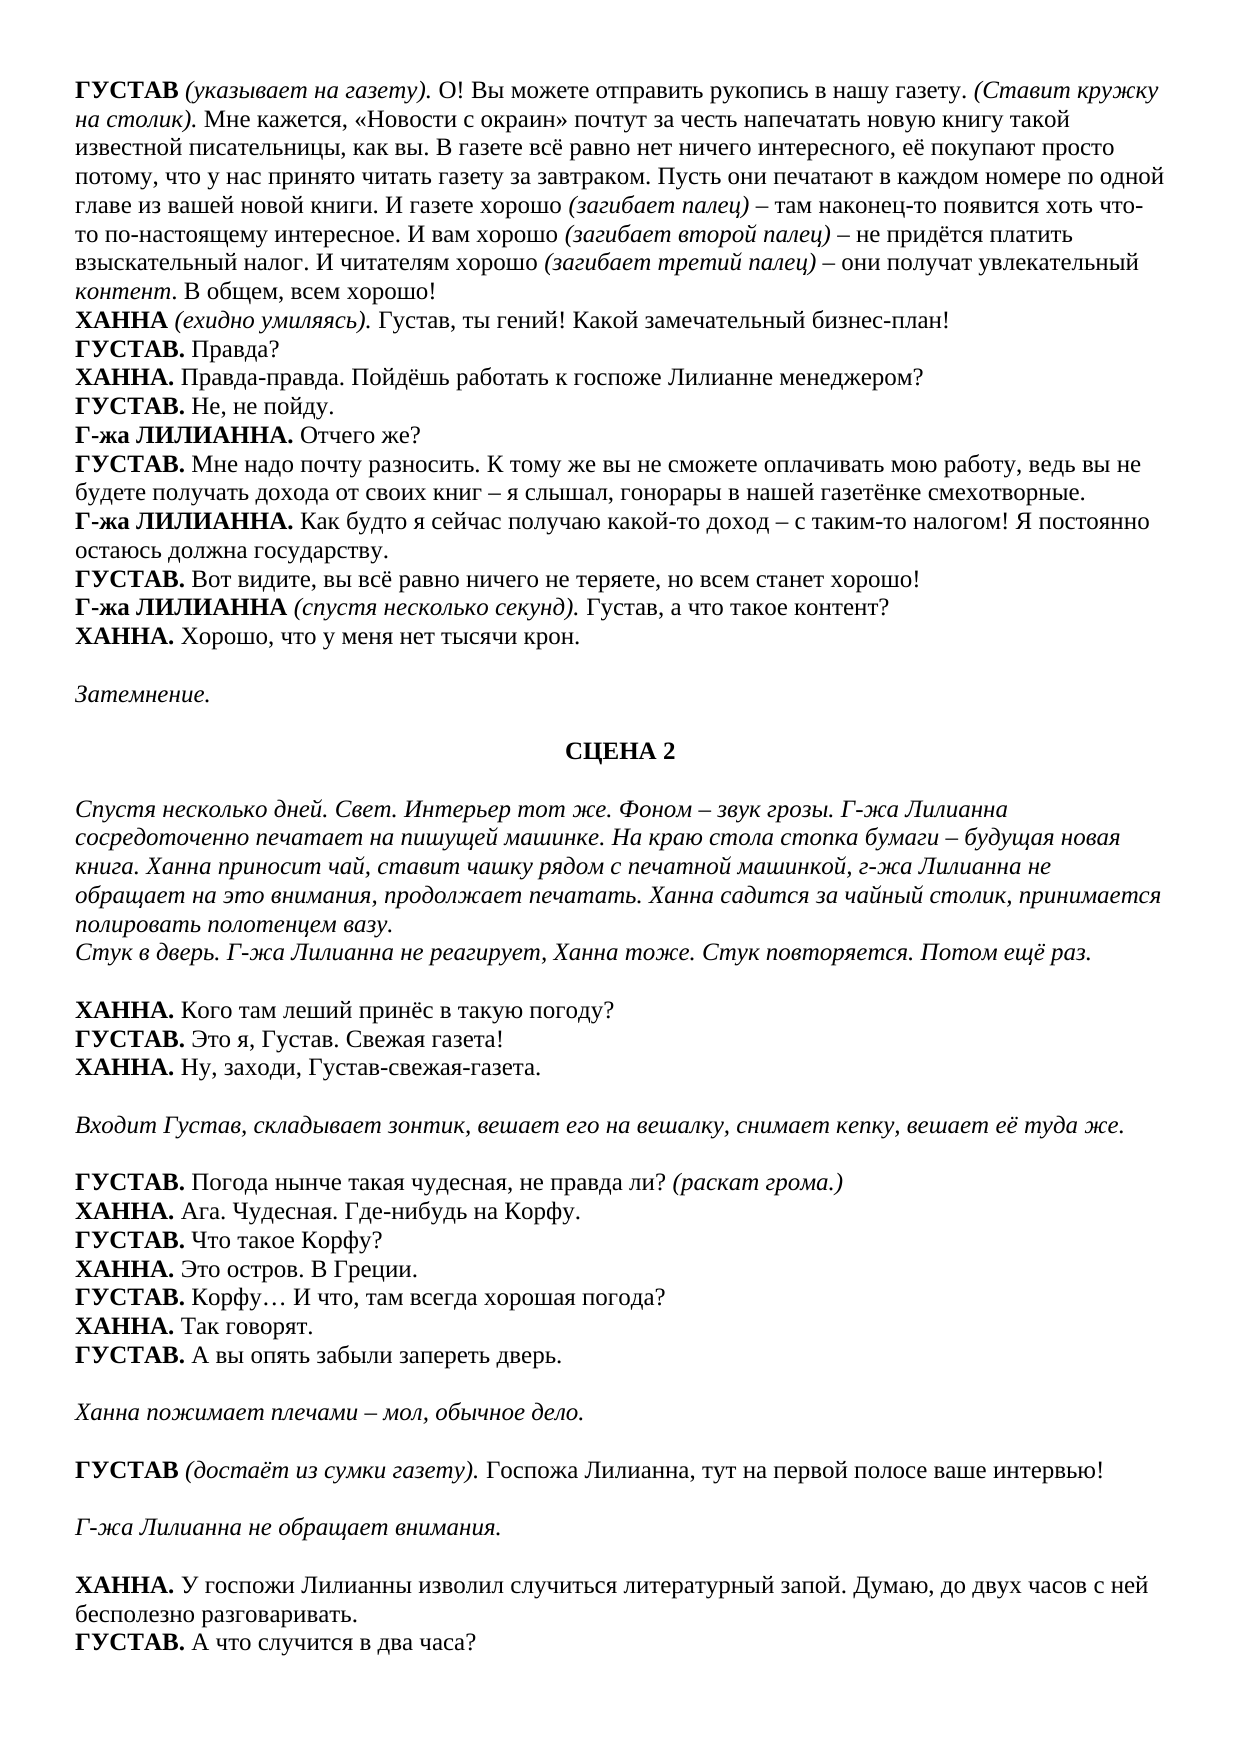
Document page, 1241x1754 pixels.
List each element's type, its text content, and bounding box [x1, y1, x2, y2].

text Ханна пожимает плечами – мол, обычное дело. [75, 1397, 1165, 1426]
text ХАННА (ехидно умиляясь). Густав, ты гений! Какой замечательный бизнес-план! [75, 305, 1165, 334]
text ХАННА. Так говорят. [75, 1311, 1165, 1340]
text ГУСТАВ. А вы опять забыли запереть дверь. [75, 1340, 1165, 1369]
text ХАННА. Кого там леший принёс в такую погоду? [75, 995, 1165, 1024]
text ГУСТАВ. Это я, Густав. Свежая газета! [75, 1024, 1165, 1052]
text СЦЕНА 2 [75, 736, 1165, 765]
text Стук в дверь. Г-жа Лилианна не реагирует, Ханна тоже. Стук повторяется. Потом ещё раз. [75, 937, 1165, 966]
text Спустя несколько дней. Свет. Интерьер тот же. Фоном – звук грозы. Г-жа Лилианна сосредоточенно печатает на пишущей машинке. На краю стола стопка бумаги – будущая новая книга. Ханна приносит чай, ставит чашку рядом с печатной машинкой, г-жа Лилианна не обращает на это внимания, продолжает печатать. Ханна садится за чайный столик, принимается полировать полотенцем вазу. [75, 794, 1165, 937]
text ГУСТАВ. Что такое Корфу? [75, 1225, 1165, 1254]
text ГУСТАВ. Мне надо почту разносить. К тому же вы не сможете оплачивать мою работу, ведь вы не будете получать дохода от своих книг – я слышал, гонорары в нашей газетёнке смехотворные. [75, 449, 1165, 506]
text ХАННА. Ага. Чудесная. Где-нибудь на Корфу. [75, 1196, 1165, 1225]
text ГУСТАВ (указывает на газету). О! Вы можете отправить рукопись в нашу газету. (Ставит кружку на столик). Мне кажется, «Новости с окраин» почтут за честь напечатать новую книгу такой известной писательницы, как вы. В газете всё равно нет ничего интересного, её покупают просто потому, что у нас принято читать газету за завтраком. Пусть они печатают в каждом номере по одной главе из вашей новой книги. И газете хорошо (загибает палец) – там наконец-то появится хоть что-то по-настоящему интересное. И вам хорошо (загибает второй палец) – не придётся платить взыскательный налог. И читателям хорошо (загибает третий палец) – они получат увлекательный контент. В общем, всем хорошо! [75, 75, 1165, 305]
text ГУСТАВ. Правда? [75, 334, 1165, 362]
text ХАННА. Ну, заходи, Густав-свежая-газета. [75, 1052, 1165, 1081]
text ХАННА. Правда-правда. Пойдёшь работать к госпоже Лилианне менеджером? [75, 362, 1165, 391]
text ГУСТАВ (достаёт из сумки газету). Госпожа Лилианна, тут на первой полосе ваше интервью! [75, 1455, 1165, 1484]
text ГУСТАВ. Погода нынче такая чудесная, не правда ли? (раскат грома.) [75, 1167, 1165, 1196]
text ХАННА. У госпожи Лилианны изволил случиться литературный запой. Думаю, до двух часов с ней бесполезно разговаривать. [75, 1570, 1165, 1627]
text Г-жа Лилианна не обращает внимания. [75, 1512, 1165, 1541]
text ГУСТАВ. А что случится в два часа? [75, 1627, 1165, 1656]
text Г-жа ЛИЛИАННА. Как будто я сейчас получаю какой-то доход – с таким-то налогом! Я постоянно остаюсь должна государству. [75, 506, 1165, 564]
text ХАННА. Это остров. В Греции. [75, 1254, 1165, 1282]
text Г-жа ЛИЛИАННА. Отчего же? [75, 420, 1165, 449]
text ГУСТАВ. Вот видите, вы всё равно ничего не теряете, но всем станет хорошо! [75, 564, 1165, 592]
text ГУСТАВ. Не, не пойду. [75, 391, 1165, 420]
text Затемнение. [75, 679, 1165, 707]
text Входит Густав, складывает зонтик, вешает его на вешалку, снимает кепку, вешает её туда же. [75, 1110, 1165, 1139]
text Г-жа ЛИЛИАННА (спустя несколько секунд). Густав, а что такое контент? [75, 592, 1165, 621]
text ХАННА. Хорошо, что у меня нет тысячи крон. [75, 621, 1165, 650]
text ГУСТАВ. Корфу… И что, там всегда хорошая погода? [75, 1282, 1165, 1311]
